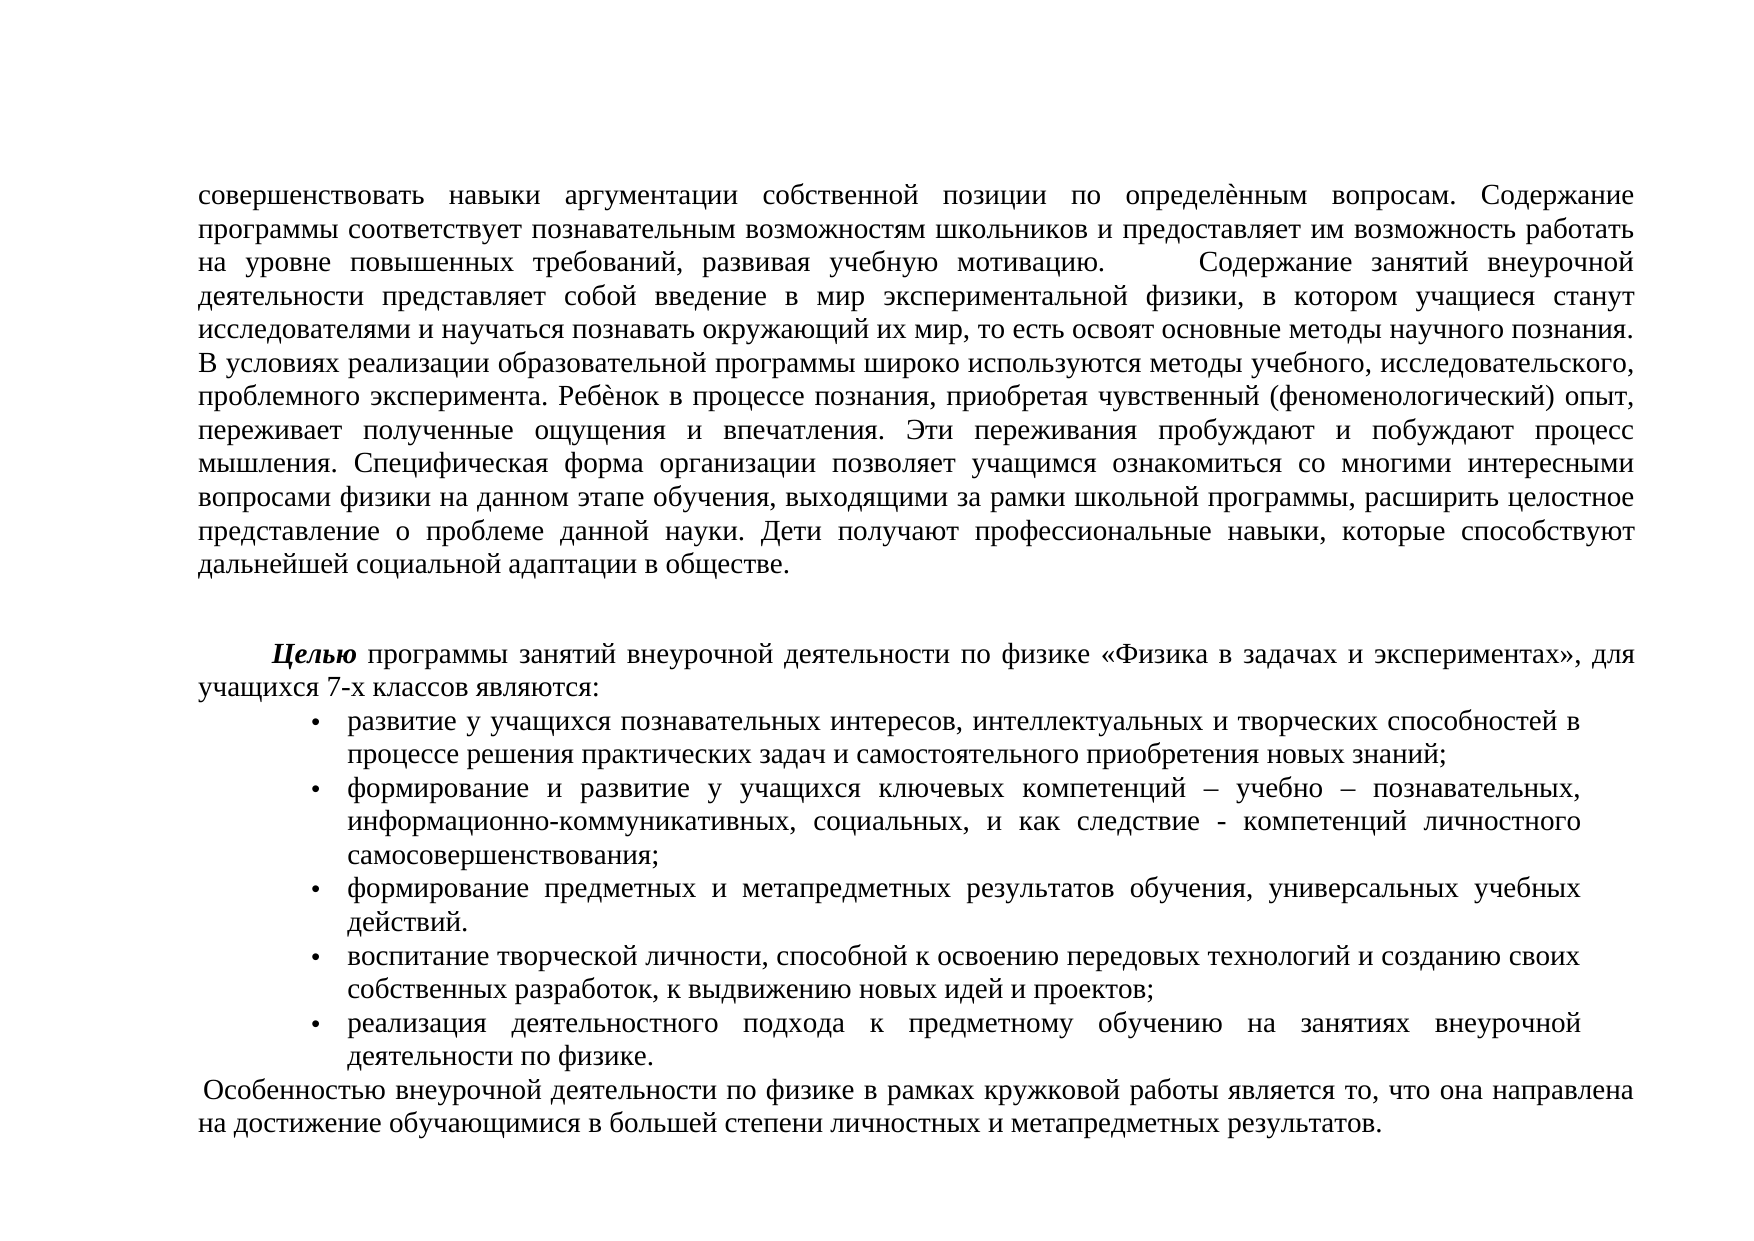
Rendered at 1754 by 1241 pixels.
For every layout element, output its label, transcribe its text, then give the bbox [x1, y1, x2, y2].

text Особенностью внеурочной деятельности по физике в рамках кружковой работы является то, что она направлена на достижение обучающимися в большей степени личностных и метапредметных результатов. [198, 1072, 1636, 1139]
list формирование предметных и метапредметных результатов обучения, универсальных учебных действий. [311, 871, 1582, 938]
list формирование и развитие у учащихся ключевых компетенций – учебно – познавательных, информационно-коммуникативных, социальных, и как следствие - компетенций личностного самосовершенствования; [311, 770, 1582, 871]
list развитие у учащихся познавательных интересов, интеллектуальных и творческих способностей в процессе решения практических задач и самостоятельного приобретения новых знаний; [311, 703, 1582, 770]
text Целью программы занятий внеурочной деятельности по физике «Физика в задачах и экспериментах», для учащихся 7-х классов являются: [198, 636, 1636, 703]
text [198, 177, 1636, 580]
list воспитание творческой личности, способной к освоению передовых технологий и созданию своих собственных разработок, к выдвижению новых идей и проектов; [311, 938, 1582, 1005]
list реализация деятельностного подхода к предметному обучению на занятиях внеурочной деятельности по физике. [311, 1005, 1582, 1072]
